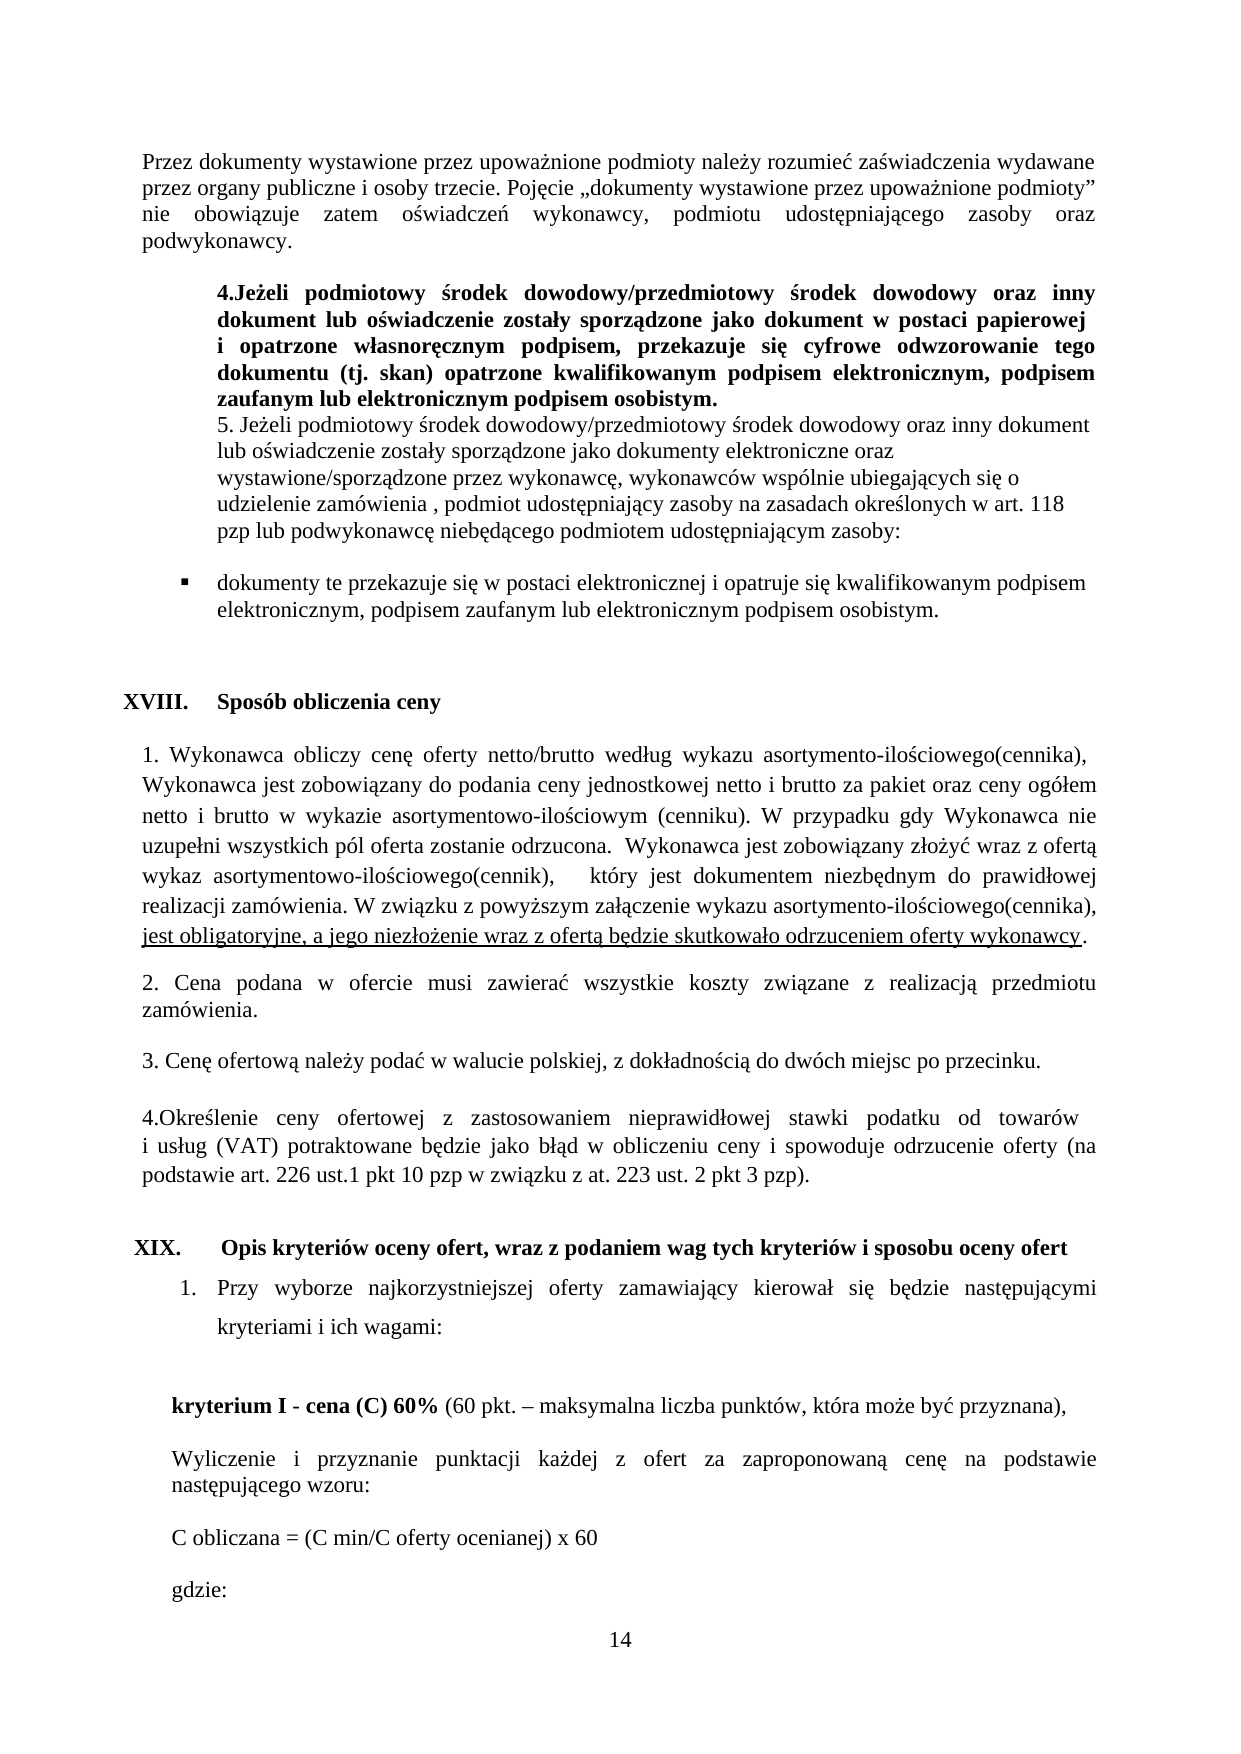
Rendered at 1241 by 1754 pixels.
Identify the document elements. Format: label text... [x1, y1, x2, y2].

text 2. Cena podana w ofercie musi zawierać wszystkie koszty związane z realizacją przedmiotu zamówienia. [142, 969, 1098, 1022]
text Wyliczenie i przyznanie punktacji każdej z ofert za zaproponowaną cenę na podstawie następującego wzoru: [171, 1445, 1098, 1497]
list dokumenty te przekazuje się w postaci elektronicznej i opatruje się kwalifikowanym podpisem elektronicznym, podpisem zaufanym lub elektronicznym podpisem osobistym. [179, 569, 1098, 622]
text 1. Wykonawca obliczy cenę oferty netto/brutto według wykazu asortymento-ilościowego(cennika), Wykonawca jest zobowiązany do podania ceny jednostkowej netto i brutto za pakiet oraz ceny ogółem netto i brutto w wykazie asortymentowo-ilościowym (cenniku). W przypadku gdy Wykonawca nie uzupełni wszystkich pól oferta zostanie odrzucona. Wykonawca jest zobowiązany złożyć wraz z ofertą wykaz asortymentowo-ilościowego(cennik), który jest dokumentem niezbędnym do prawidłowej realizacji zamówienia. W związku z powyższym załączenie wykazu asortymento-ilościowego(cennika), jest obligatoryjne, a jego niezłożenie wraz z ofertą będzie skutkowało odrzuceniem oferty wykonawcy. [142, 741, 1098, 949]
text 4.Określenie ceny ofertowej z zastosowaniem nieprawidłowej stawki podatku od towarów i usług (VAT) potraktowane będzie jako błąd w obliczeniu ceny i spowoduje odrzucenie oferty (na podstawie art. 226 ust.1 pkt 10 pzp w związku z at. 223 ust. 2 pkt 3 pzp). [142, 1104, 1098, 1187]
text 4.Jeżeli podmiotowy środek dowodowy/przedmiotowy środek dowodowy oraz inny dokument lub oświadczenie zostały sporządzone jako dokument w postaci papierowej i opatrzone własnoręcznym podpisem, przekazuje się cyfrowe odwzorowanie tego dokumentu (tj. skan) opatrzone kwalifikowanym podpisem elektronicznym, podpisem zaufanym lub elektronicznym podpisem osobistym. [217, 279, 1096, 411]
text kryterium I - cena (C) 60% (60 pkt. – maksymalna liczba punktów, która może być przyznana), [142, 1392, 1098, 1418]
text 5. Jeżeli podmiotowy środek dowodowy/przedmiotowy środek dowodowy oraz inny dokument lub oświadczenie zostały sporządzone jako dokumenty elektroniczne oraz wystawione/sporządzone przez wykonawcę, wykonawców wspólnie ubiegających się o udzielenie zamówienia , podmiot udostępniający zasoby na zasadach określonych w art. 118 pzp lub podwykonawcę niebędącego podmiotem udostępniającym zasoby: [217, 411, 1098, 543]
list Opis kryteriów oceny ofert, wraz z podaniem wag tych kryteriów i sposobu oceny ofert [181, 1234, 1098, 1261]
text 3. Cenę ofertową należy podać w walucie polskiej, z dokładnością do dwóch miejsc po przecinku. [142, 1047, 1099, 1073]
text C obliczana = (C min/C oferty ocenianej) x 60 [171, 1524, 1098, 1550]
list Przy wyborze najkorzystniejszej oferty zamawiający kierował się będzie następującymi kryteriami i ich wagami: [179, 1274, 1098, 1339]
text Przez dokumenty wystawione przez upoważnione podmioty należy rozumieć zaświadczenia wydawane przez organy publiczne i osoby trzecie. Pojęcie „dokumenty wystawione przez upoważnione podmioty” nie obowiązuje zatem oświadczeń wykonawcy, podmiotu udostępniającego zasoby oraz podwykonawcy. [142, 148, 1096, 253]
list Sposób obliczenia ceny [188, 688, 1098, 714]
text gdzie: [171, 1577, 1098, 1603]
